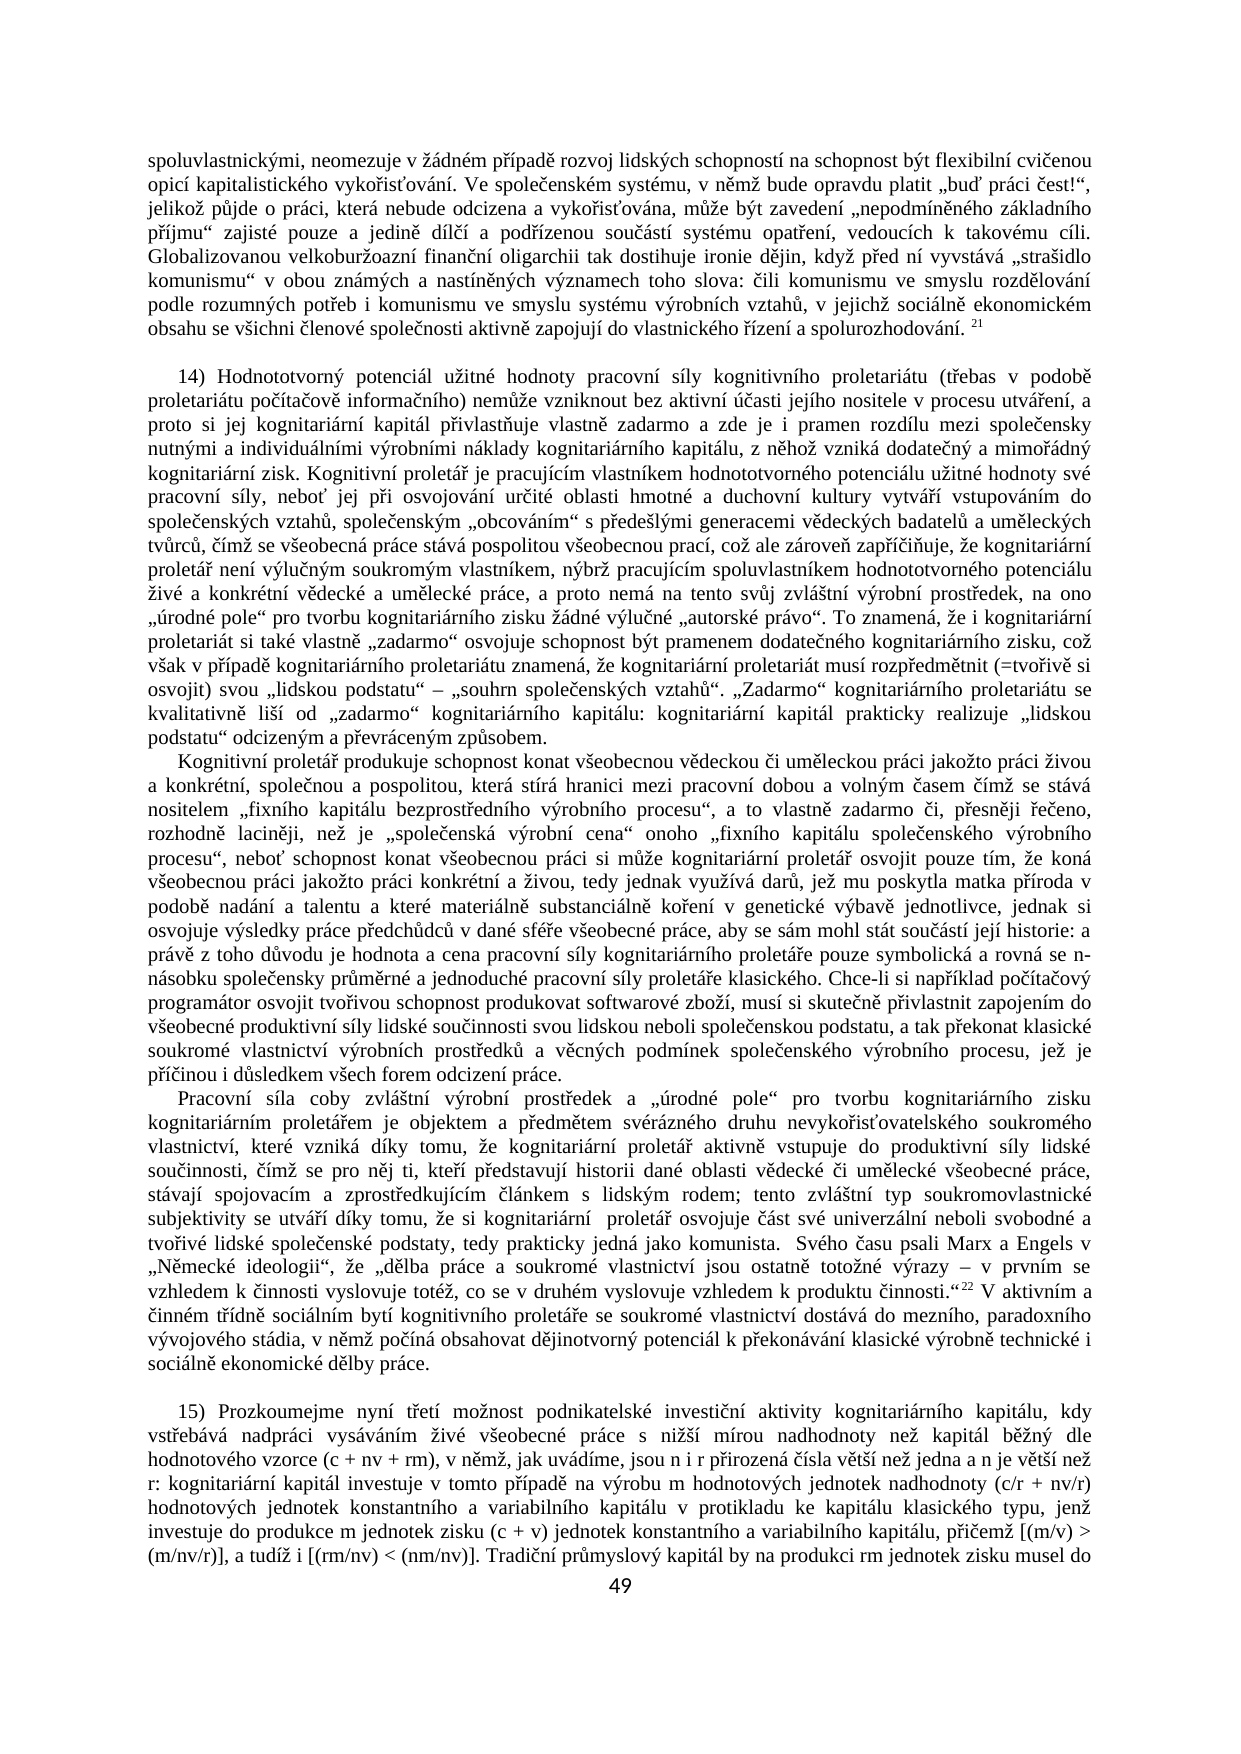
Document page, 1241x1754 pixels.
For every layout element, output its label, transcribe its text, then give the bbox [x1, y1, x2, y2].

text Pracovní síla coby zvláštní výrobní prostředek a „úrodné pole“ pro tvorbu kognitariárního zisku kognitariárním proletářem je objektem a předmětem svérázného druhu nevykořisťovatelského soukromého vlastnictví, které vzniká díky tomu, že kognitariární proletář aktivně vstupuje do produktivní síly lidské součinnosti, čímž se pro něj ti, kteří představují historii dané oblasti vědecké či umělecké všeobecné práce, stávají spojovacím a zprostředkujícím článkem s lidským rodem; tento zvláštní typ soukromovlastnické subjektivity se utváří díky tomu, že si kognitariární proletář osvojuje část své univerzální neboli svobodné a tvořivé lidské společenské podstaty, tedy prakticky jedná jako komunista. Svého času psali Marx a Engels v „Německé ideologii“, že „dělba práce a soukromé vlastnictví jsou ostatně totožné výrazy – v prvním se vzhledem k činnosti vyslovuje totéž, co se v druhém vyslovuje vzhledem k produktu činnosti.“22 V aktivním a činném třídně sociálním bytí kognitivního proletáře se soukromé vlastnictví dostává do mezního, paradoxního vývojového stádia, v němž počíná obsahovat dějinotvorný potenciál k překonávání klasické výrobně technické i sociálně ekonomické dělby práce. [148, 1086, 1093, 1375]
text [148, 148, 1093, 340]
text 14) Hodnototvorný potenciál užitné hodnoty pracovní síly kognitivního proletariátu (třebas v podobě proletariátu počítačově informačního) nemůže vzniknout bez aktivní účasti jejího nositele v procesu utváření, a proto si jej kognitariární kapitál přivlastňuje vlastně zadarmo a zde je i pramen rozdílu mezi společensky nutnými a individuálními výrobními náklady kognitariárního kapitálu, z něhož vzniká dodatečný a mimořádný kognitariární zisk. Kognitivní proletář je pracujícím vlastníkem hodnototvorného potenciálu užitné hodnoty své pracovní síly, neboť jej při osvojování určité oblasti hmotné a duchovní kultury vytváří vstupováním do společenských vztahů, společenským „obcováním“ s předešlými generacemi vědeckých badatelů a uměleckých tvůrců, čímž se všeobecná práce stává pospolitou všeobecnou prací, což ale zároveň zapříčiňuje, že kognitariární proletář není výlučným soukromým vlastníkem, nýbrž pracujícím spoluvlastníkem hodnototvorného potenciálu živé a konkrétní vědecké a umělecké práce, a proto nemá na tento svůj zvláštní výrobní prostředek, na ono „úrodné pole“ pro tvorbu kognitariárního zisku žádné výlučné „autorské právo“. To znamená, že i kognitariární proletariát si také vlastně „zadarmo“ osvojuje schopnost být pramenem dodatečného kognitariárního zisku, což však v případě kognitariárního proletariátu znamená, že kognitariární proletariát musí rozpředmětnit (=tvořivě si osvojit) svou „lidskou podstatu“ – „souhrn společenských vztahů“. „Zadarmo“ kognitariárního proletariátu se kvalitativně liší od „zadarmo“ kognitariárního kapitálu: kognitariární kapitál prakticky realizuje „lidskou podstatu“ odcizeným a převráceným způsobem. [148, 364, 1093, 749]
text Kognitivní proletář produkuje schopnost konat všeobecnou vědeckou či uměleckou práci jakožto práci živou a konkrétní, společnou a pospolitou, která stírá hranici mezi pracovní dobou a volným časem čímž se stává nositelem „fixního kapitálu bezprostředního výrobního procesu“, a to vlastně zadarmo či, přesněji řečeno, rozhodně laciněji, než je „společenská výrobní cena“ onoho „fixního kapitálu společenského výrobního procesu“, neboť schopnost konat všeobecnou práci si může kognitariární proletář osvojit pouze tím, že koná všeobecnou práci jakožto práci konkrétní a živou, tedy jednak využívá darů, jež mu poskytla matka příroda v podobě nadání a talentu a které materiálně substanciálně koření v genetické výbavě jednotlivce, jednak si osvojuje výsledky práce předchůdců v dané sféře všeobecné práce, aby se sám mohl stát součástí její historie: a právě z toho důvodu je hodnota a cena pracovní síly kognitariárního proletáře pouze symbolická a rovná se n-násobku společensky průměrné a jednoduché pracovní síly proletáře klasického. Chce-li si například počítačový programátor osvojit tvořivou schopnost produkovat softwarové zboží, musí si skutečně přivlastnit zapojením do všeobecné produktivní síly lidské součinnosti svou lidskou neboli společenskou podstatu, a tak překonat klasické soukromé vlastnictví výrobních prostředků a věcných podmínek společenského výrobního procesu, jež je příčinou i důsledkem všech forem odcizení práce. [148, 749, 1093, 1086]
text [148, 1399, 1093, 1567]
